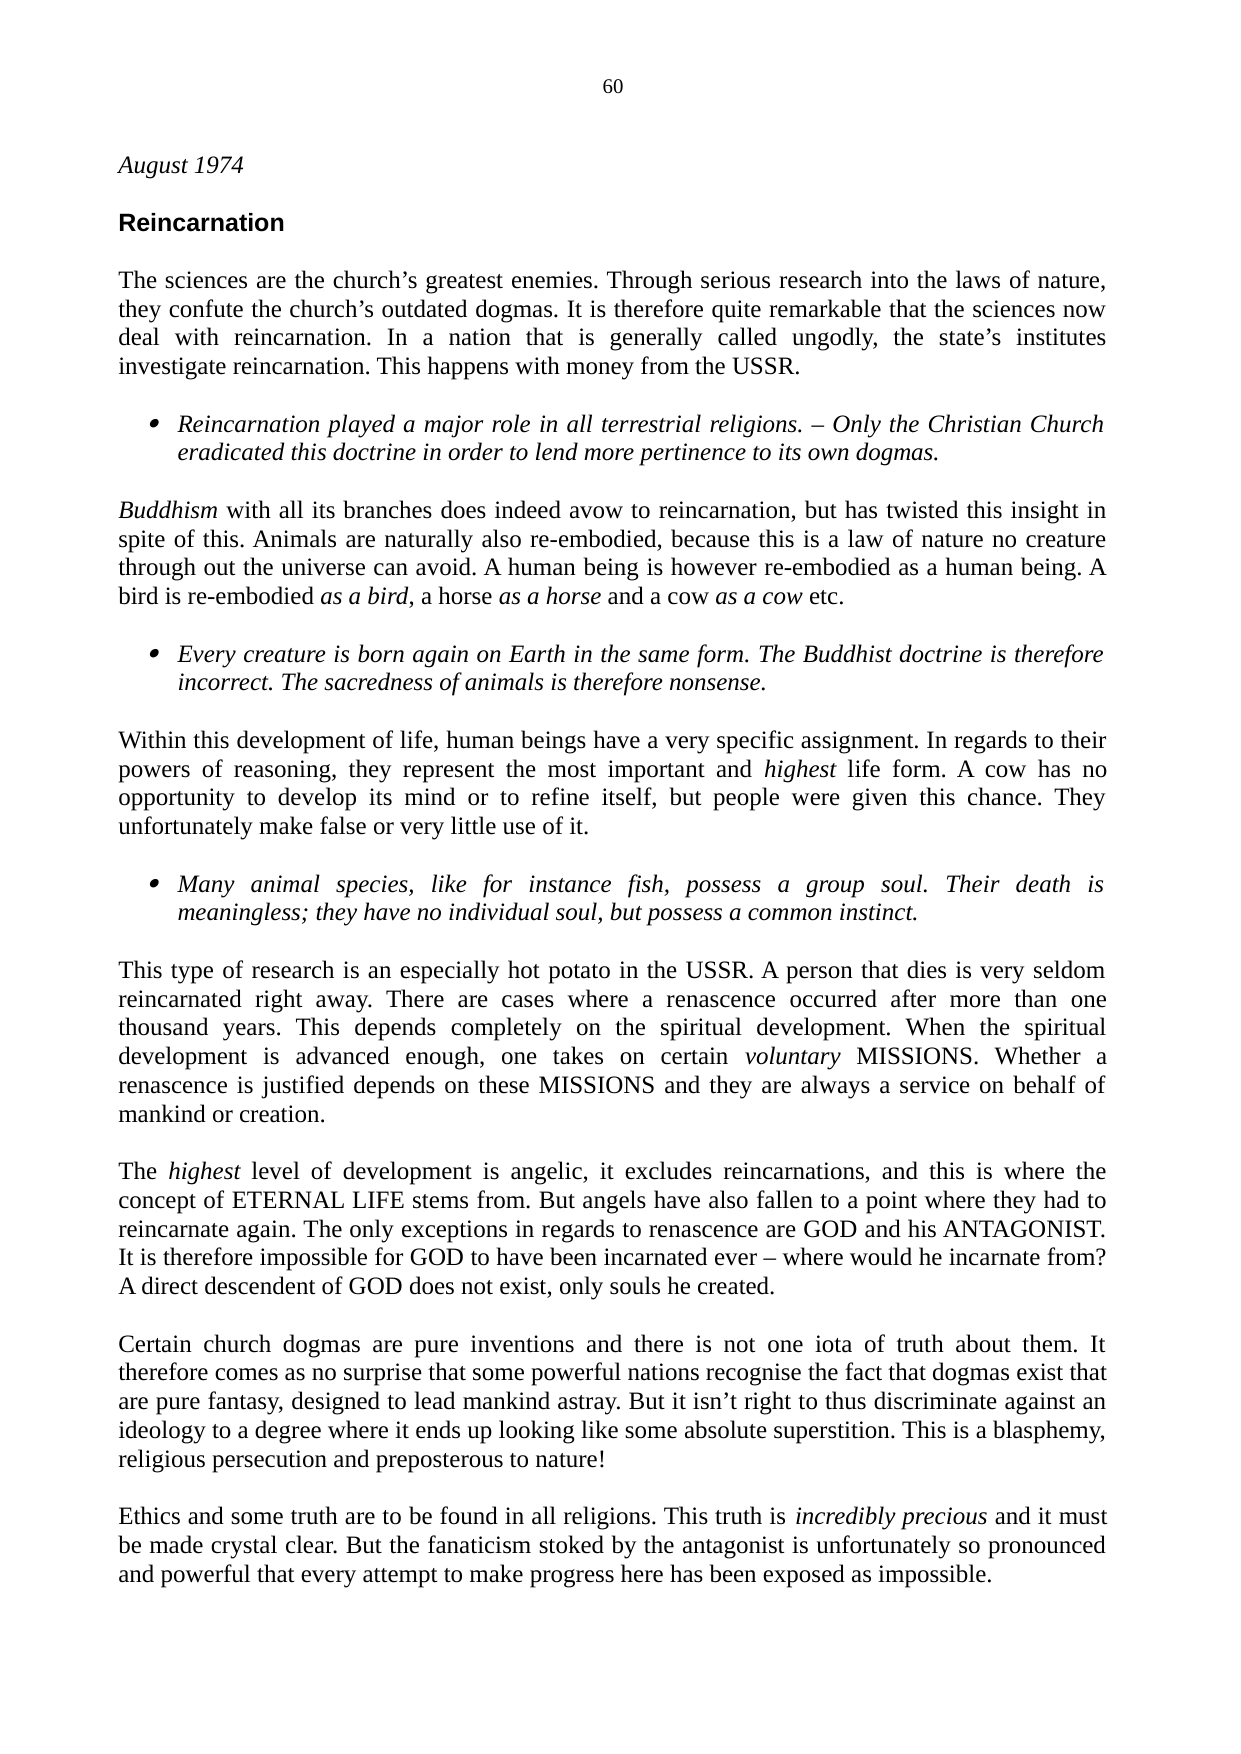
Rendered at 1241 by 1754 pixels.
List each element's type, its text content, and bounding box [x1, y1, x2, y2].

text Buddhism with all its branches does indeed avow to reincarnation, but has twisted this insight in spite of this. Animals are naturally also re-embodied, because this is a law of nature no creature through out the universe can avoid. A human being is however re-embodied as a human being. A bird is re-embodied as a bird, a horse as a horse and a cow as a cow etc. [118, 495, 1107, 610]
text Ethics and some truth are to be found in all religions. This truth is incredibly precious and it must be made crystal clear. But the fanaticism stoked by the antagonist is unfortunately so pronounced and powerful that every attempt to make progress here has been exposed as impossible. [118, 1501, 1107, 1587]
text Reincarnation [118, 207, 1107, 236]
list Reincarnation played a major role in all terrestrial religions. – Only the Christian Church eradicated this doctrine in order to lend more pertinence to its own dogmas. [148, 409, 1107, 466]
text The highest level of development is angelic, it excludes reincarnations, and this is where the concept of ETERNAL LIFE stems from. But angels have also fallen to a point where they had to reincarnate again. The only exceptions in regards to renascence are GOD and his ANTAGONIST. It is therefore impossible for GOD to have been incarnated ever – where would he incarnate from? A direct descendent of GOD does not exist, only souls he created. [118, 1156, 1107, 1300]
text This type of research is an especially hot potato in the USSR. A person that dies is very seldom reincarnated right away. There are cases where a renascence occurred after more than one thousand years. This depends completely on the spiritual development. When the spiritual development is advanced enough, one takes on certain voluntary MISSIONS. Whether a renascence is justified depends on these MISSIONS and they are always a service on behalf of mankind or creation. [118, 955, 1107, 1127]
text The sciences are the church’s greatest enemies. Through serious research into the laws of nature, they confute the church’s outdated dogmas. It is therefore quite remarkable that the sciences now deal with reincarnation. In a nation that is generally called ungodly, the state’s institutes investigate reincarnation. This happens with money from the USSR. [118, 265, 1107, 380]
list Every creature is born again on Earth in the same form. The Buddhist doctrine is therefore incorrect. The sacredness of animals is therefore nonsense. [148, 639, 1107, 696]
text August 1974 [118, 150, 1107, 179]
list Many animal species, like for instance fish, possess a group soul. Their death is meaningless; they have no individual soul, but possess a common instinct. [148, 869, 1107, 926]
text Certain church dogmas are pure inventions and there is not one iota of truth about them. It therefore comes as no surprise that some powerful nations recognise the fact that dogmas exist that are pure fantasy, designed to lead mankind astray. But it isn’t right to thus discriminate against an ideology to a degree where it ends up looking like some absolute superstition. This is a blasphemy, religious persecution and preposterous to nature! [118, 1329, 1107, 1472]
text Within this development of life, human beings have a very specific assignment. In regards to their powers of reasoning, they represent the most important and highest life form. A cow has no opportunity to develop its mind or to refine itself, but people were given this chance. They unfortunately make false or very little use of it. [118, 725, 1107, 840]
